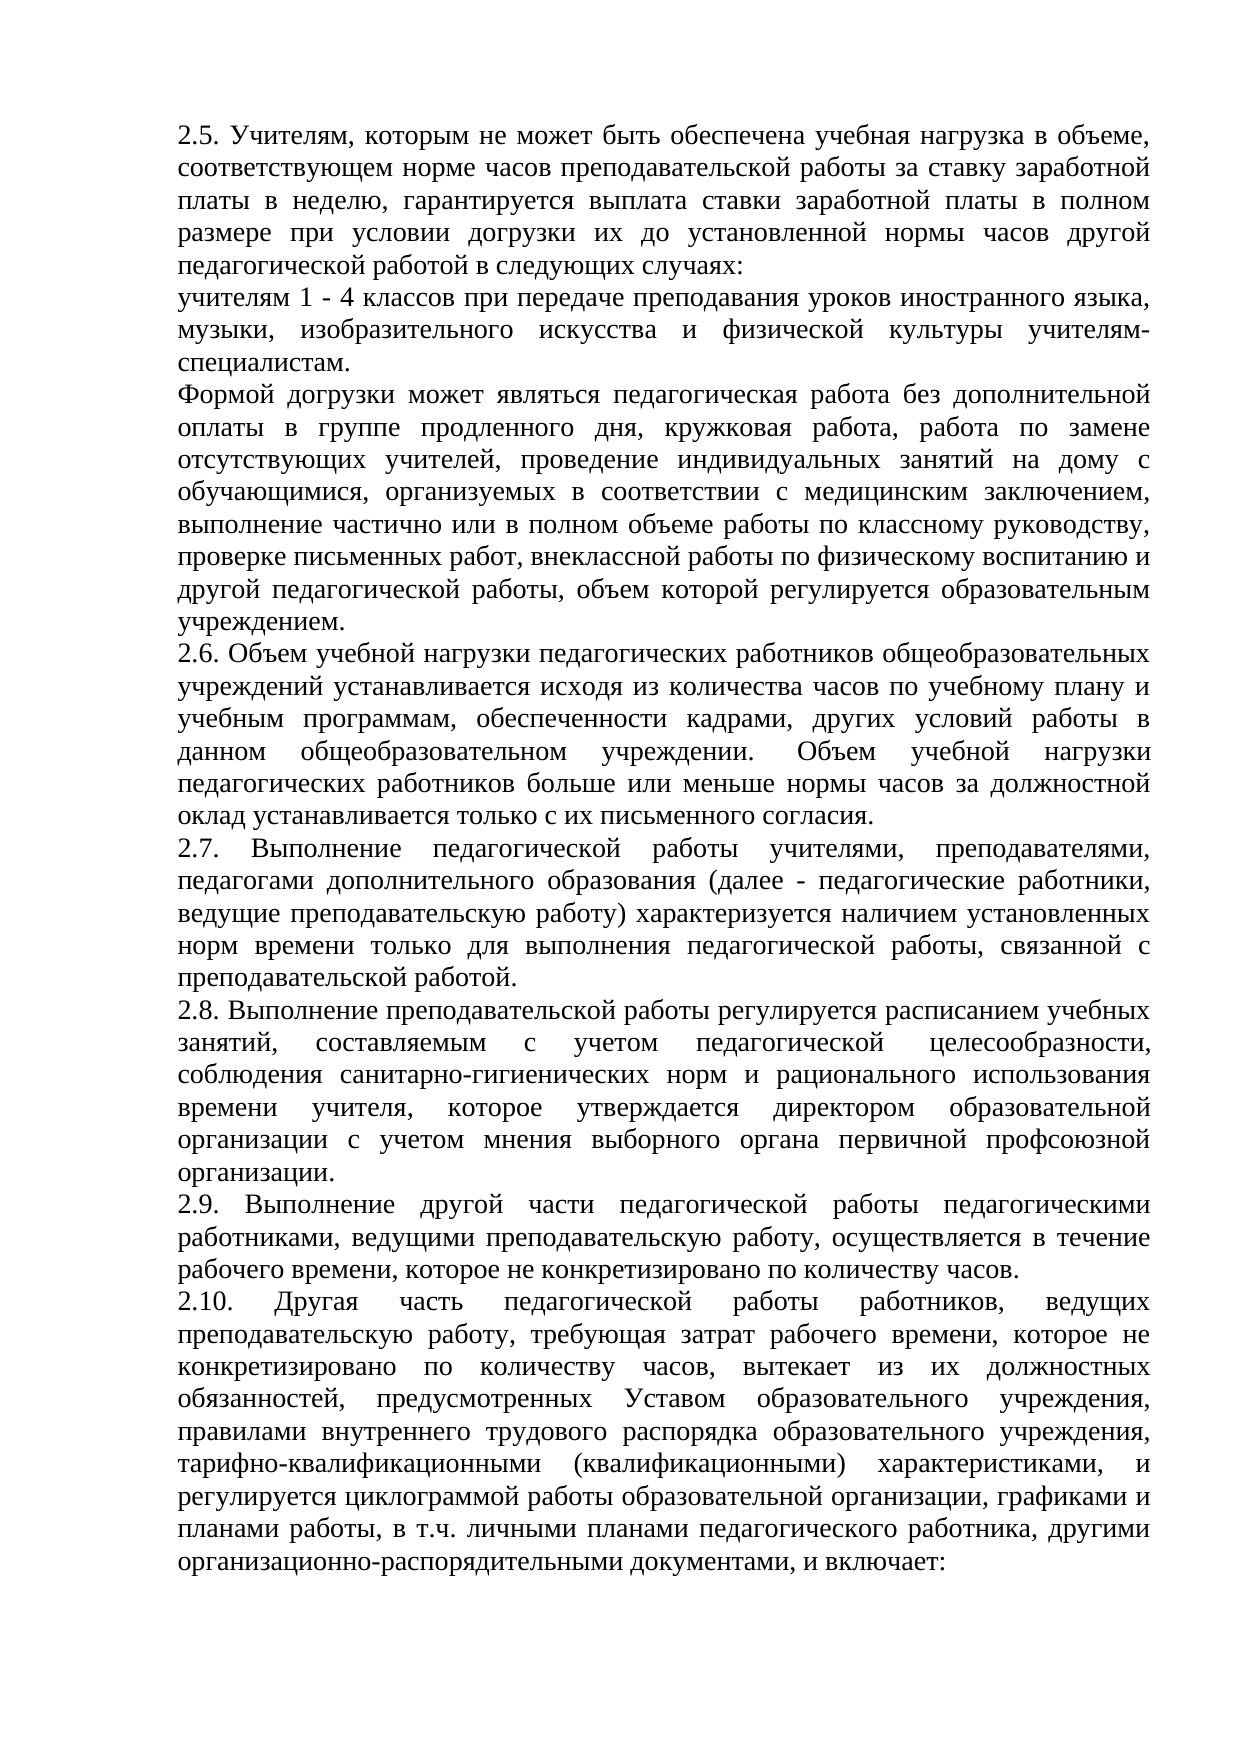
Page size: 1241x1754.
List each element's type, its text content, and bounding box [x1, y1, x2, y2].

text 2.10. Другая часть педагогической работы работников, ведущих преподавательскую работу, требующая затрат рабочего времени, которое не конкретизировано по количеству часов, вытекает из их должностных обязанностей, предусмотренных Уставом образовательного учреждения, правилами внутреннего трудового распорядка образовательного учреждения, тарифно-квалификационными (квалификационными) характеристиками, и регулируется циклограммой работы образовательной организации, графиками и планами работы, в т.ч. личными планами педагогического работника, другими организационно-распорядительными документами, и включает: [177, 1284, 1152, 1576]
text 2.5. Учителям, которым не может быть обеспечена учебная нагрузка в объеме, соответствующем норме часов преподавательской работы за ставку заработной платы в неделю, гарантируется выплата ставки заработной платы в полном размере при условии догрузки их до установленной нормы часов другой педагогической работой в следующих случаях: [177, 118, 1152, 280]
text 2.6. Объем учебной нагрузки педагогических работников общеобразовательных учреждений устанавливается исходя из количества часов по учебному плану и учебным программам, обеспеченности кадрами, других условий работы в данном общеобразовательном учреждении. Объем учебной нагрузки педагогических работников больше или меньше нормы часов за должностной оклад устанавливается только с их письменного согласия. [177, 636, 1152, 831]
text учителям 1 - 4 классов при передаче преподавания уроков иностранного языка, музыки, изобразительного искусства и физической культуры учителям-специалистам. [177, 280, 1152, 377]
text 2.7. Выполнение педагогической работы учителями, преподавателями, педагогами дополнительного образования (далее - педагогические работники, ведущие преподавательскую работу) характеризуется наличием установленных норм времени только для выполнения педагогической работы, связанной с преподавательской работой. [177, 831, 1152, 993]
text 2.8. Выполнение преподавательской работы регулируется расписанием учебных занятий, составляемым с учетом педагогической целесообразности, соблюдения санитарно-гигиенических норм и рационального использования времени учителя, которое утверждается директором образовательной организации с учетом мнения выборного органа первичной профсоюзной организации. [177, 993, 1152, 1187]
text Формой догрузки может являться педагогическая работа без дополнительной оплаты в группе продленного дня, кружковая работа, работа по замене отсутствующих учителей, проведение индивидуальных занятий на дому с обучающимися, организуемых в соответствии с медицинским заключением, выполнение частично или в полном объеме работы по классному руководству, проверке письменных работ, внеклассной работы по физическому воспитанию и другой педагогической работы, объем которой регулируется образовательным учреждением. [177, 377, 1152, 636]
text 2.9. Выполнение другой части педагогической работы педагогическими работниками, ведущими преподавательскую работу, осуществляется в течение рабочего времени, которое не конкретизировано по количеству часов. [177, 1187, 1152, 1284]
